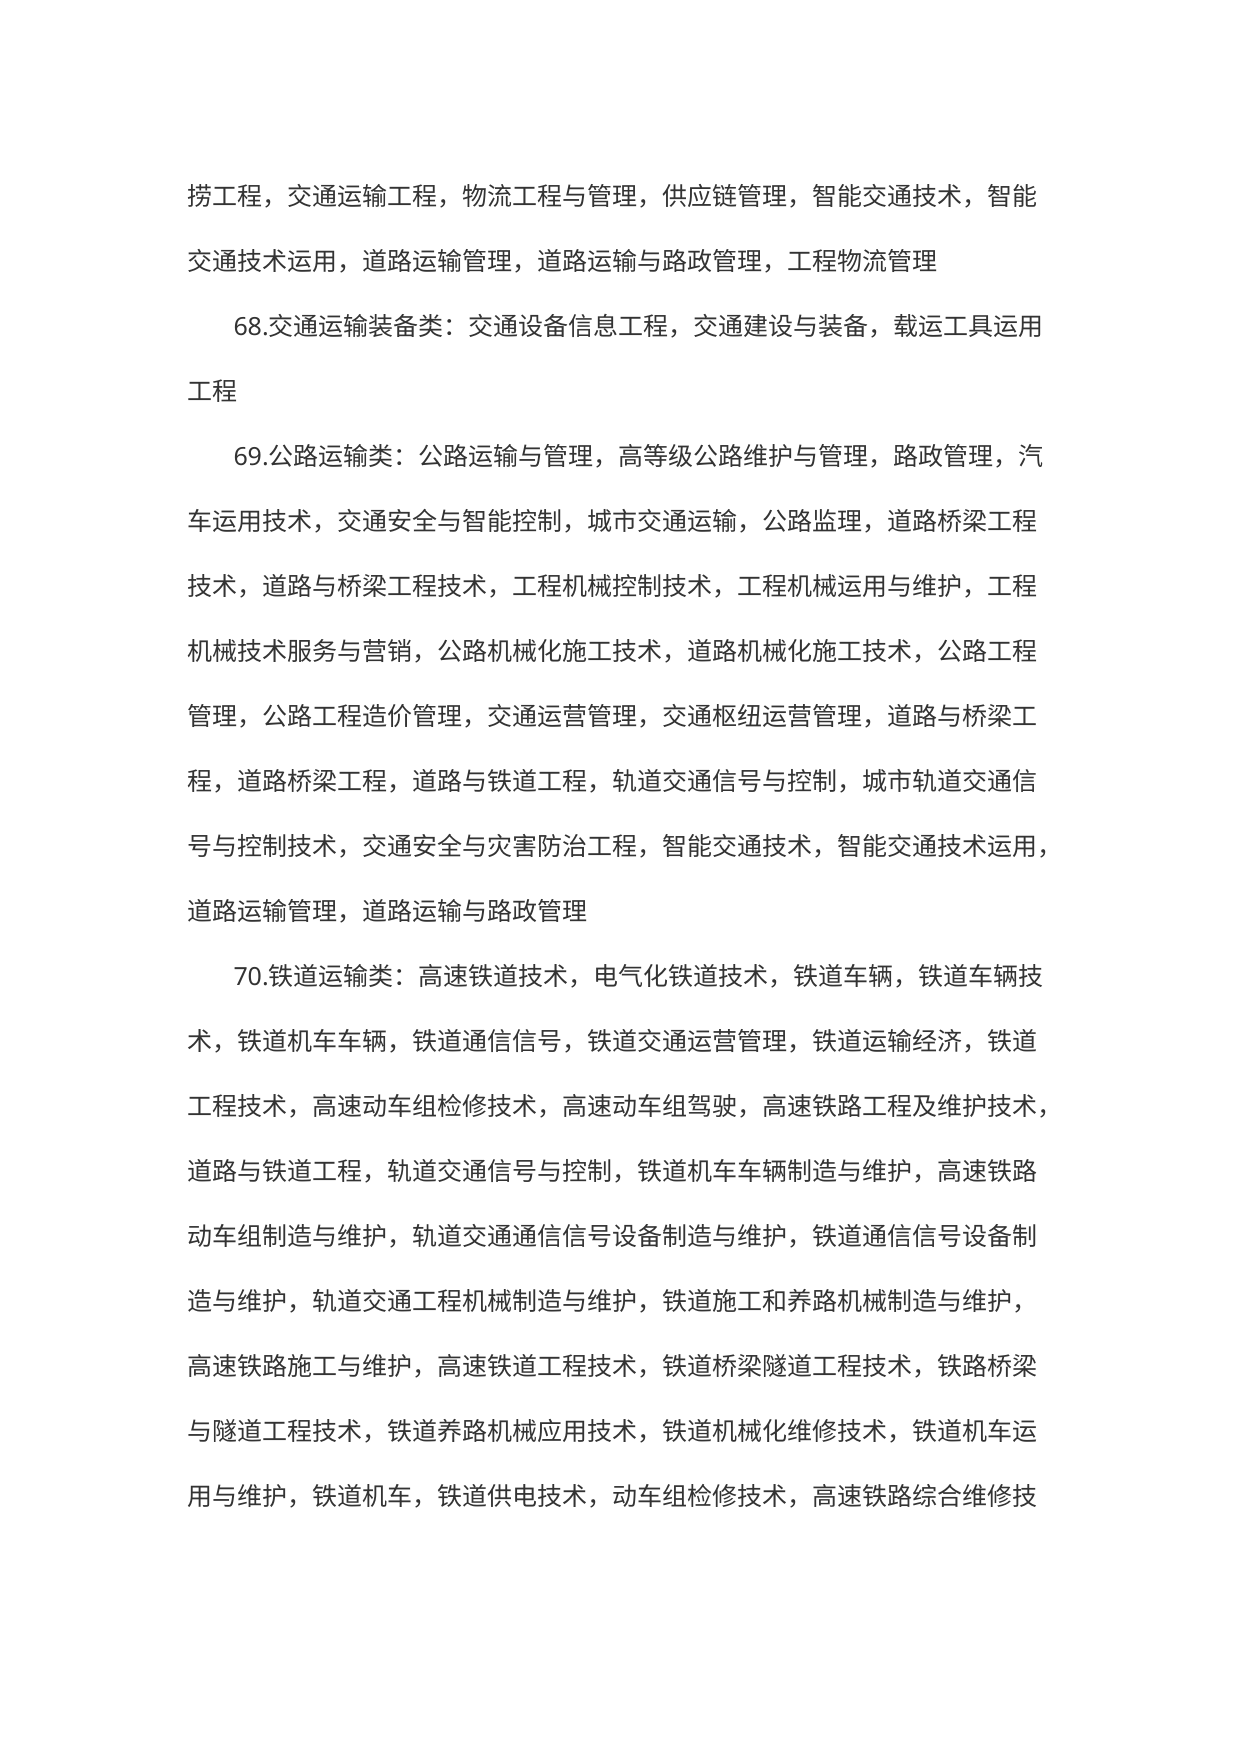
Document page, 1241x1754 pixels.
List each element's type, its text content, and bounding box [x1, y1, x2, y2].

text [187, 942, 1053, 1527]
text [187, 162, 1053, 292]
text 69.公路运输类：公路运输与管理，高等级公路维护与管理，路政管理，汽车运用技术，交通安全与智能控制，城市交通运输，公路监理，道路桥梁工程技术，道路与桥梁工程技术，工程机械控制技术，工程机械运用与维护，工程机械技术服务与营销，公路机械化施工技术，道路机械化施工技术，公路工程管理，公路工程造价管理，交通运营管理，交通枢纽运营管理，道路与桥梁工程，道路桥梁工程，道路与铁道工程，轨道交通信号与控制，城市轨道交通信号与控制技术，交通安全与灾害防治工程，智能交通技术，智能交通技术运用，道路运输管理，道路运输与路政管理 [187, 422, 1053, 942]
text 68.交通运输装备类：交通设备信息工程，交通建设与装备，载运工具运用工程 [187, 292, 1053, 422]
